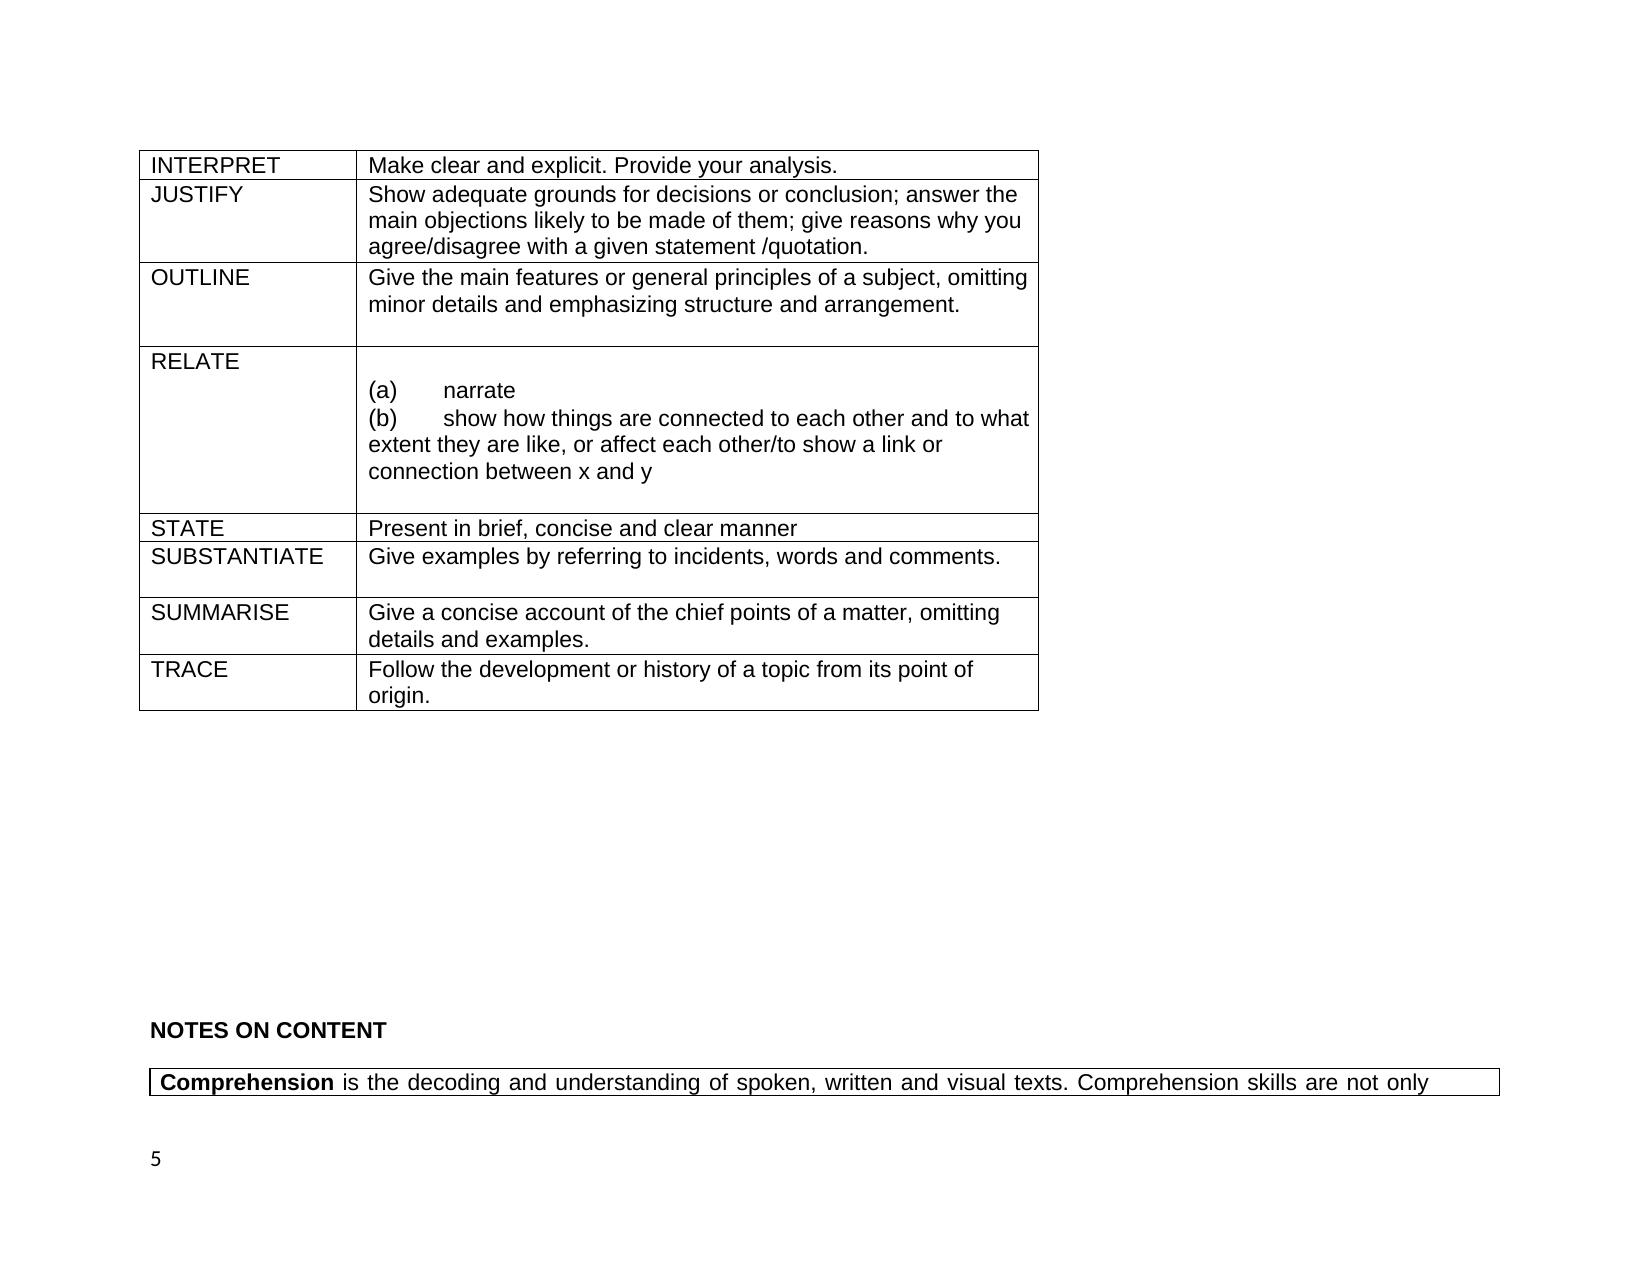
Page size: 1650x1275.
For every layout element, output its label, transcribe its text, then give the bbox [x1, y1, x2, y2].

table_cell SUMMARISE [140, 598, 356, 653]
table_cell narrate show how things are connected to each other and to what extent they are like, or affect each other/to show a link or connection between x and y [357, 347, 1038, 512]
table_cell RELATE [140, 347, 356, 512]
table_cell INTERPRET [140, 151, 356, 178]
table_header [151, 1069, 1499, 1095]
table_cell JUSTIFY [140, 180, 356, 262]
table_cell Give examples by referring to incidents, words and comments. [357, 542, 1038, 597]
table_cell Follow the development or history of a topic from its point of origin. [357, 655, 1038, 709]
table_cell Make clear and explicit. Provide your analysis. [357, 151, 1038, 178]
table_cell STATE [140, 514, 356, 541]
table_cell SUBSTANTIATE [140, 542, 356, 597]
table_cell OUTLINE [140, 263, 356, 346]
table_cell TRACE [140, 655, 356, 709]
table_cell Give the main features or general principles of a subject, omitting minor details and emphasizing structure and arrangement. [357, 263, 1038, 346]
table_cell Give a concise account of the chief points of a matter, omitting details and examples. [357, 598, 1038, 653]
table_cell Present in brief, concise and clear manner [357, 514, 1038, 541]
table_cell Show adequate grounds for decisions or conclusion; answer the main objections likely to be made of them; give reasons why you agree/disagree with a given statement /quotation. [357, 180, 1038, 262]
text NOTES ON CONTENT [150, 1017, 1500, 1043]
